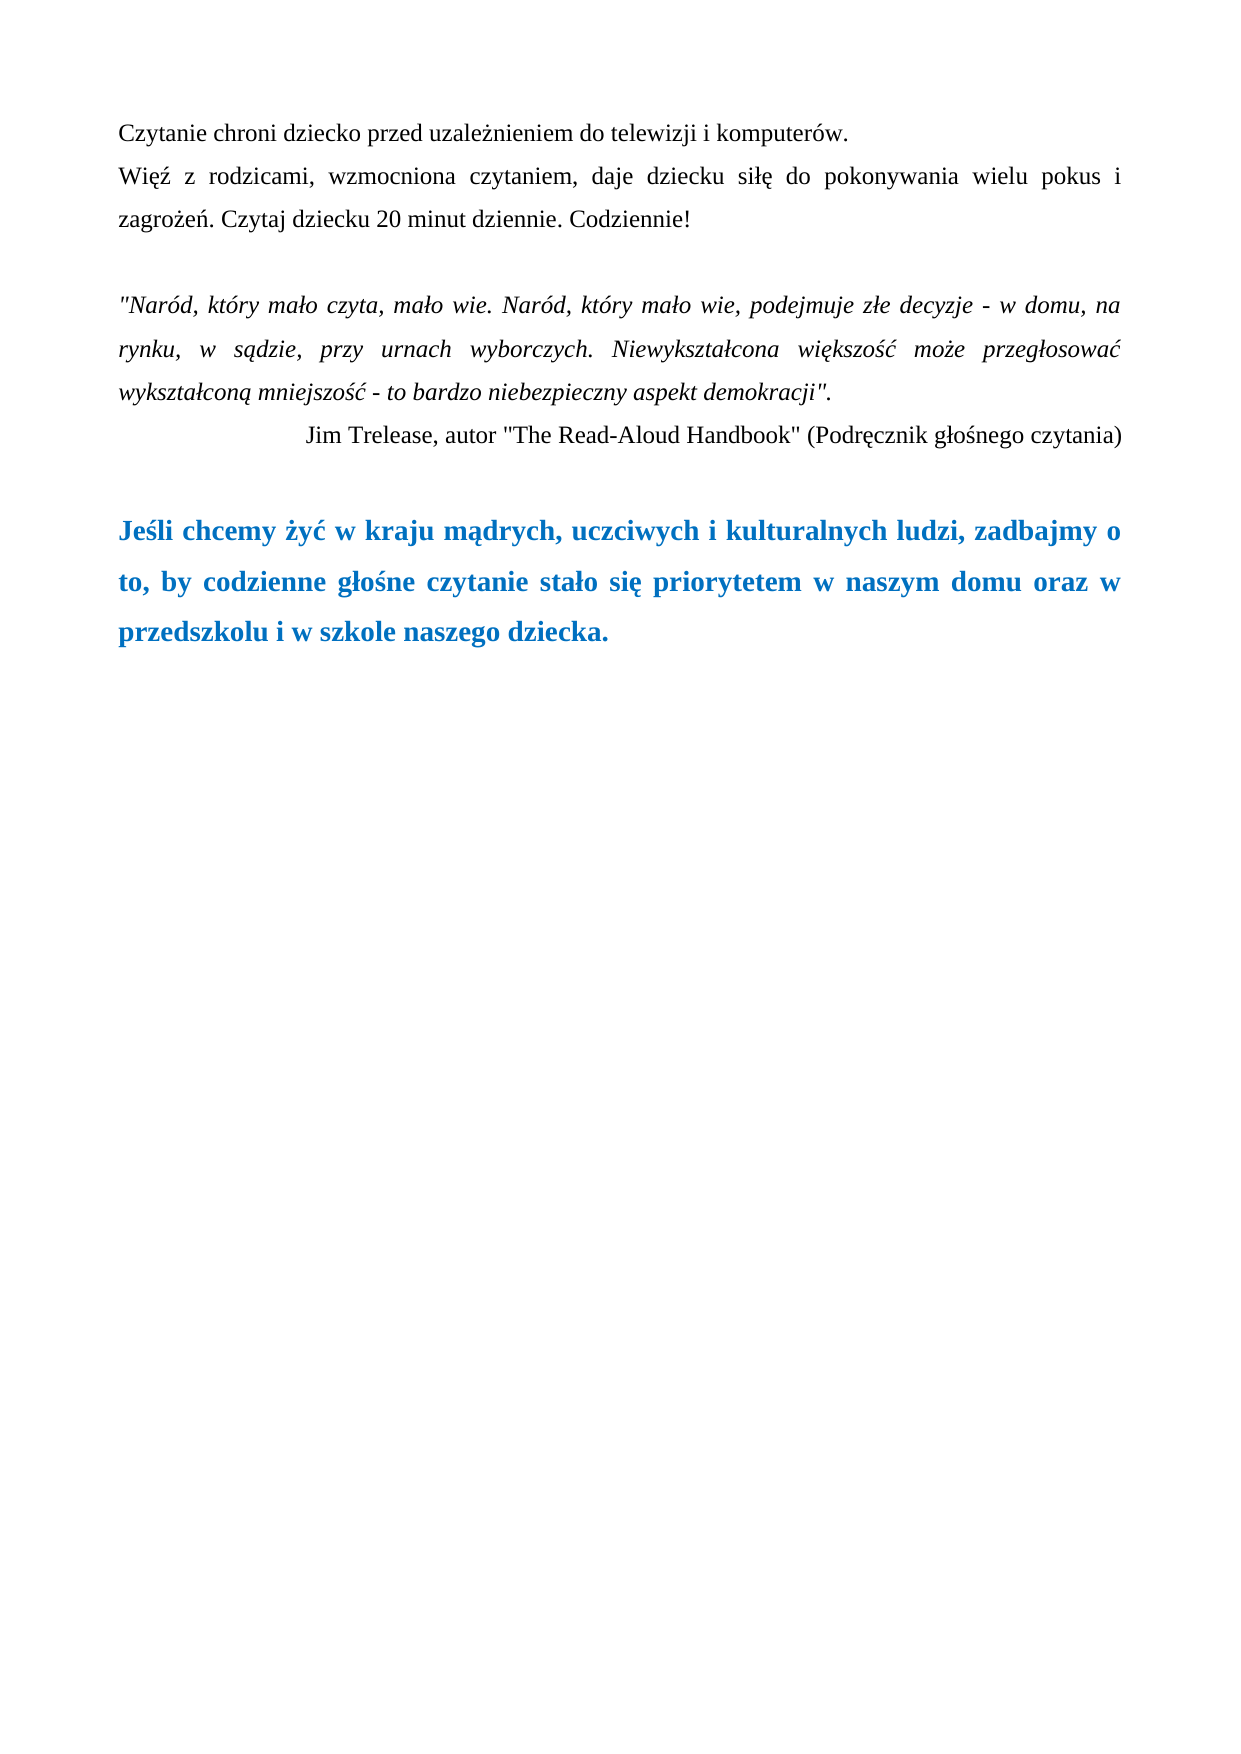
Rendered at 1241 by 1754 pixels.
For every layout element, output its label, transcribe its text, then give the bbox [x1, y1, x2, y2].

text "Naród, który mało czyta, mało wie. Naród, który mało wie, podejmuje złe decyzje - w domu, na rynku, w sądzie, przy urnach wyborczych. Niewykształcona większość może przegłosować wykształconą mniejszość - to bardzo niebezpieczny aspekt demokracji". [118, 291, 1122, 406]
text Jim Trelease, autor "The Read-Aloud Handbook" (Podręcznik głośnego czytania) [118, 420, 1122, 449]
text Czytanie chroni dziecko przed uzależnieniem do telewizji i komputerów. [118, 118, 1122, 147]
text Więź z rodzicami, wzmocniona czytaniem, daje dziecku siłę do pokonywania wielu pokus i zagrożeń. Czytaj dziecku 20 minut dziennie. Codziennie! [118, 161, 1122, 233]
text Jeśli chcemy żyć w kraju mądrych, uczciwych i kulturalnych ludzi, zadbajmy o to, by codzienne głośne czytanie stało się priorytetem w naszym domu oraz w przedszkolu i w szkole naszego dziecka. [118, 463, 1122, 648]
